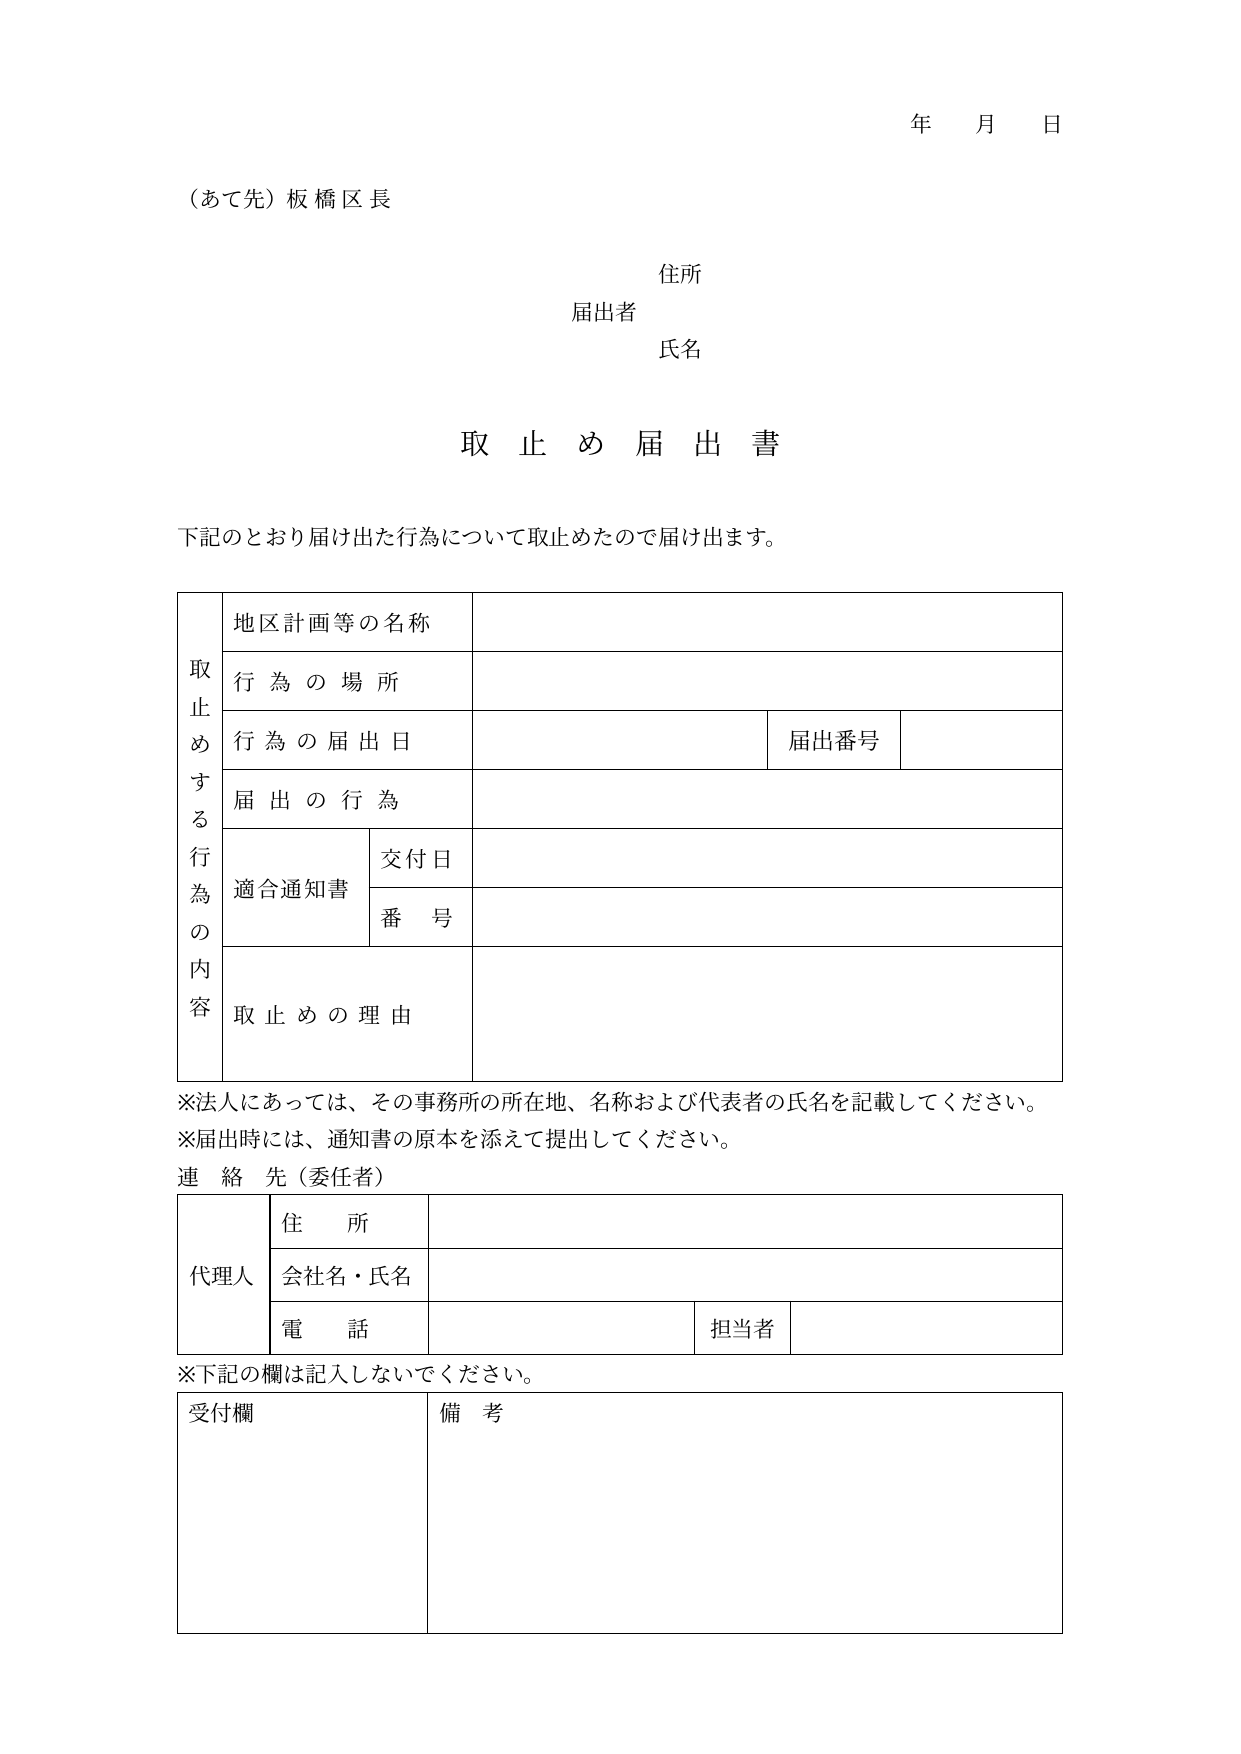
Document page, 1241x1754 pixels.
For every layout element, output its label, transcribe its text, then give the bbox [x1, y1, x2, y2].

table_cell 行為の場所 [223, 652, 472, 710]
table_cell 担当者 [695, 1302, 790, 1354]
table_header 備 考 [428, 1393, 1062, 1633]
text 下記のとおり届け出た行為について取止めたので届け出ます。 [177, 517, 1063, 554]
text ※法人にあっては、その事務所の所在地、名称および代表者の氏名を記載してください。 [177, 1082, 1063, 1119]
table_cell [901, 711, 1062, 769]
text 氏名 [177, 329, 1063, 367]
table_cell [473, 770, 1062, 828]
table_header 取 止めする行為の内容 [178, 593, 222, 1081]
table_header 代理人 [178, 1195, 269, 1354]
table_cell 適合通知書 [223, 829, 369, 946]
table_cell 届出番号 [768, 711, 900, 769]
text 年 月 日 [177, 104, 1063, 142]
table_cell [429, 1302, 694, 1354]
text 連 絡 先（委任者） [177, 1157, 1063, 1194]
table_header 住 所 [271, 1195, 428, 1247]
table_cell [473, 947, 1062, 1081]
text 届出者 [177, 292, 1063, 329]
table_cell 番 号 [370, 888, 472, 946]
table_cell 届出の行為 [223, 770, 472, 828]
text ※下記の欄は記入しないでください。 [177, 1355, 1063, 1392]
table_header 地区計画等の名称 [223, 593, 472, 651]
table_cell [429, 1249, 1062, 1301]
table_header 受付欄 [178, 1393, 427, 1633]
table_cell [473, 829, 1062, 887]
table_cell 取止めの理由 [223, 947, 472, 1081]
table_cell [473, 888, 1062, 946]
table_cell 行為の届出日 [223, 711, 472, 769]
text 取 止 め 届 出 書 [177, 404, 1063, 479]
text （あて先）板 橋 区 長 [177, 179, 1063, 217]
table_header [473, 593, 1062, 651]
text 住所 [177, 254, 1063, 292]
text ※届出時には、通知書の原本を添えて提出してください。 [177, 1119, 1063, 1157]
table_cell 電 話 [271, 1302, 428, 1354]
table_header [429, 1195, 1062, 1247]
table_cell [473, 711, 767, 769]
table_cell 交付日 [370, 829, 472, 887]
table_cell [791, 1302, 1062, 1354]
table_cell 会社名・氏名 [271, 1249, 428, 1301]
table_cell [473, 652, 1062, 710]
